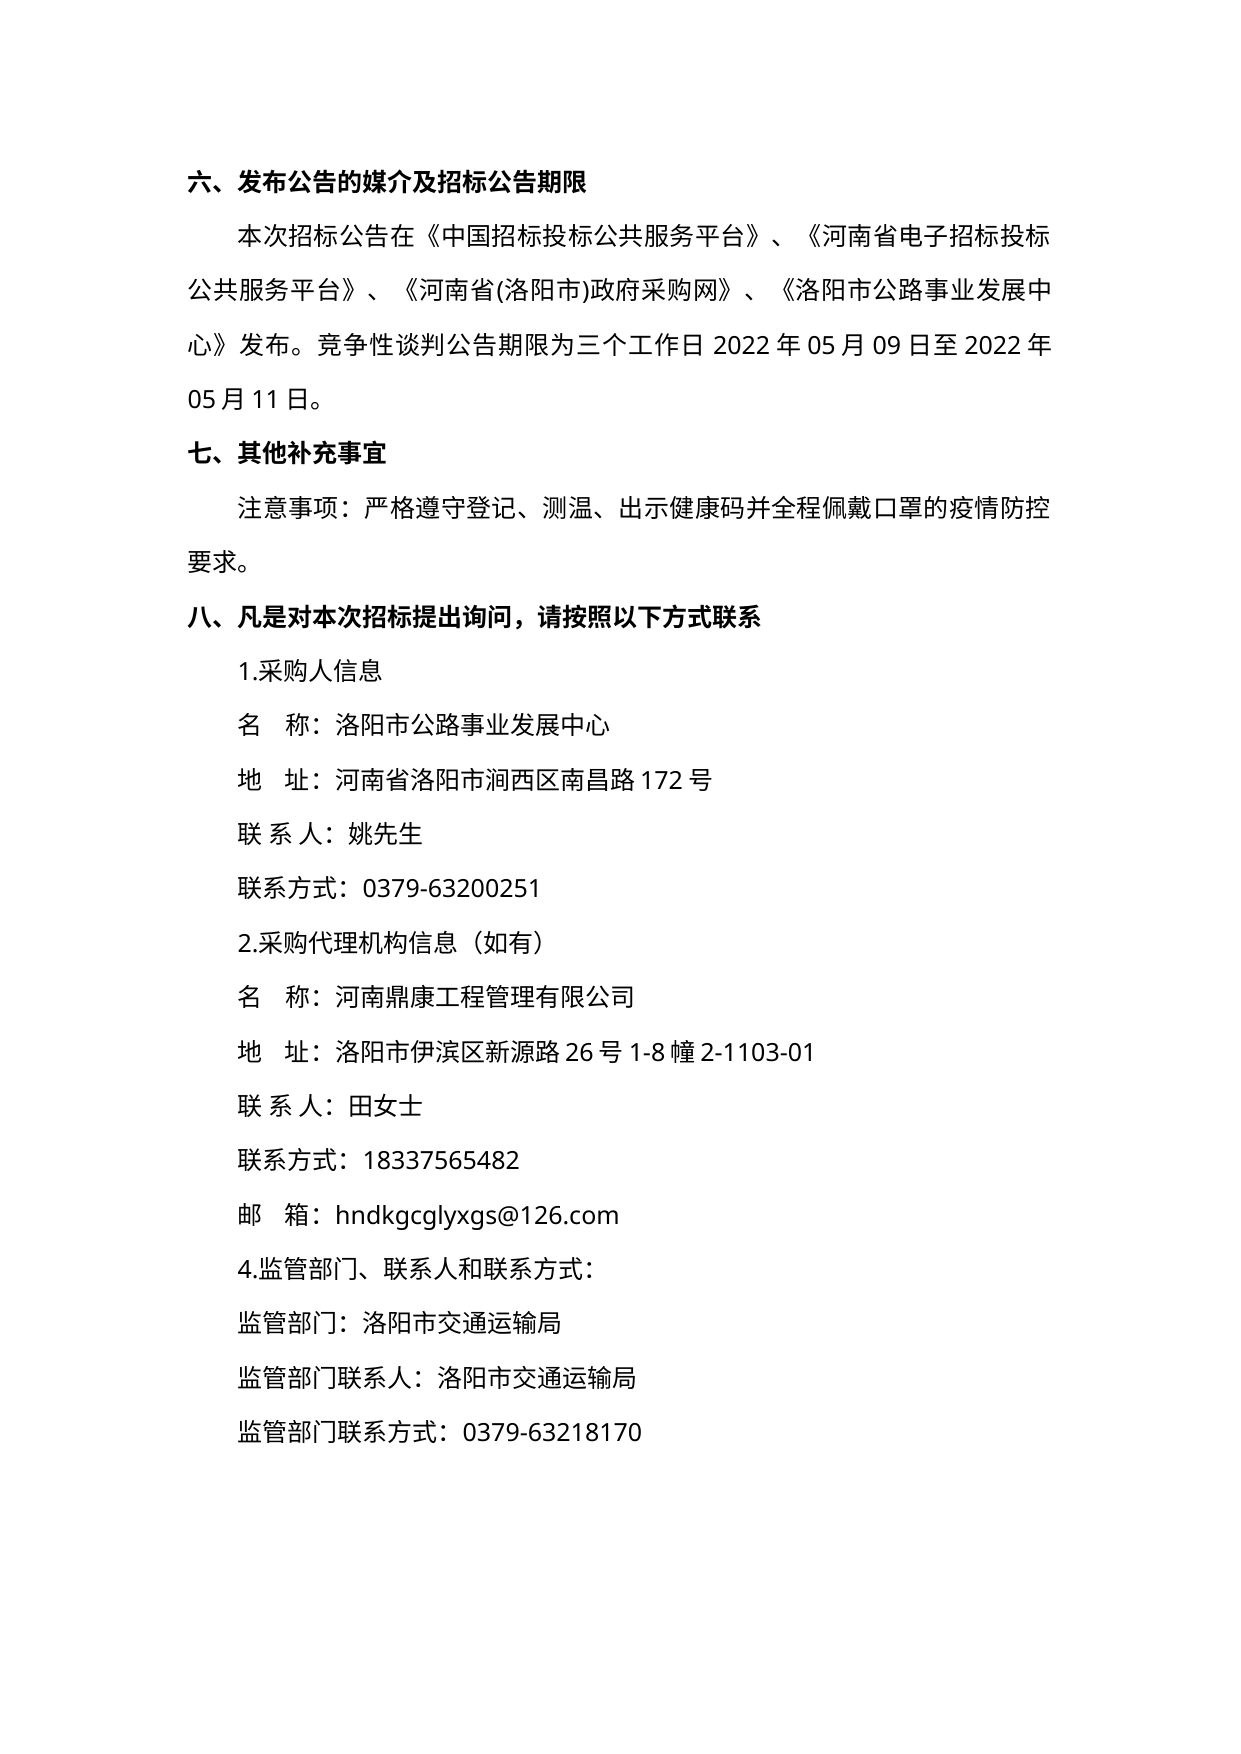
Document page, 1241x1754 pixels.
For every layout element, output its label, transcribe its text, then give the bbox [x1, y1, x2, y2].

text 联 系 人：田女士 [187, 1086, 1053, 1123]
text 名 称：洛阳市公路事业发展中心 [187, 706, 1053, 742]
text 联系方式：18337565482 [187, 1141, 1053, 1177]
text 七、其他补充事宜 [187, 434, 1053, 470]
text 名 称：河南鼎康工程管理有限公司 [187, 978, 1053, 1014]
text 监管部门联系方式：0379-63218170 [187, 1413, 1053, 1449]
text 联 系 人：姚先生 [187, 814, 1053, 851]
text 六、发布公告的媒介及招标公告期限 [187, 162, 1053, 198]
text 地 址：河南省洛阳市涧西区南昌路172号 [187, 760, 1053, 796]
text 邮 箱：hndkgcglyxgs@126.com [187, 1195, 1053, 1231]
text 监管部门联系人：洛阳市交通运输局 [187, 1358, 1053, 1394]
text 地 址：洛阳市伊滨区新源路26号1-8幢2-1103-01 [187, 1032, 1053, 1068]
text 本次招标公告在《中国招标投标公共服务平台》、《河南省电子招标投标公共服务平台》、《河南省(洛阳市)政府采购网》、《洛阳市公路事业发展中心》发布。竞争性谈判公告期限为三个工作日2022年05月09日至2022年05月11日。 [187, 216, 1053, 416]
text 八、凡是对本次招标提出询问，请按照以下方式联系 [187, 597, 1053, 633]
text 联系方式：0379-63200251 [187, 869, 1053, 905]
text 2.采购代理机构信息（如有） [187, 923, 1053, 959]
text 注意事项：严格遵守登记、测温、出示健康码并全程佩戴口罩的疫情防控要求。 [187, 488, 1053, 579]
text 监管部门：洛阳市交通运输局 [187, 1304, 1053, 1340]
text 1.采购人信息 [187, 651, 1053, 688]
text 4.监管部门、联系人和联系方式： [187, 1249, 1053, 1286]
